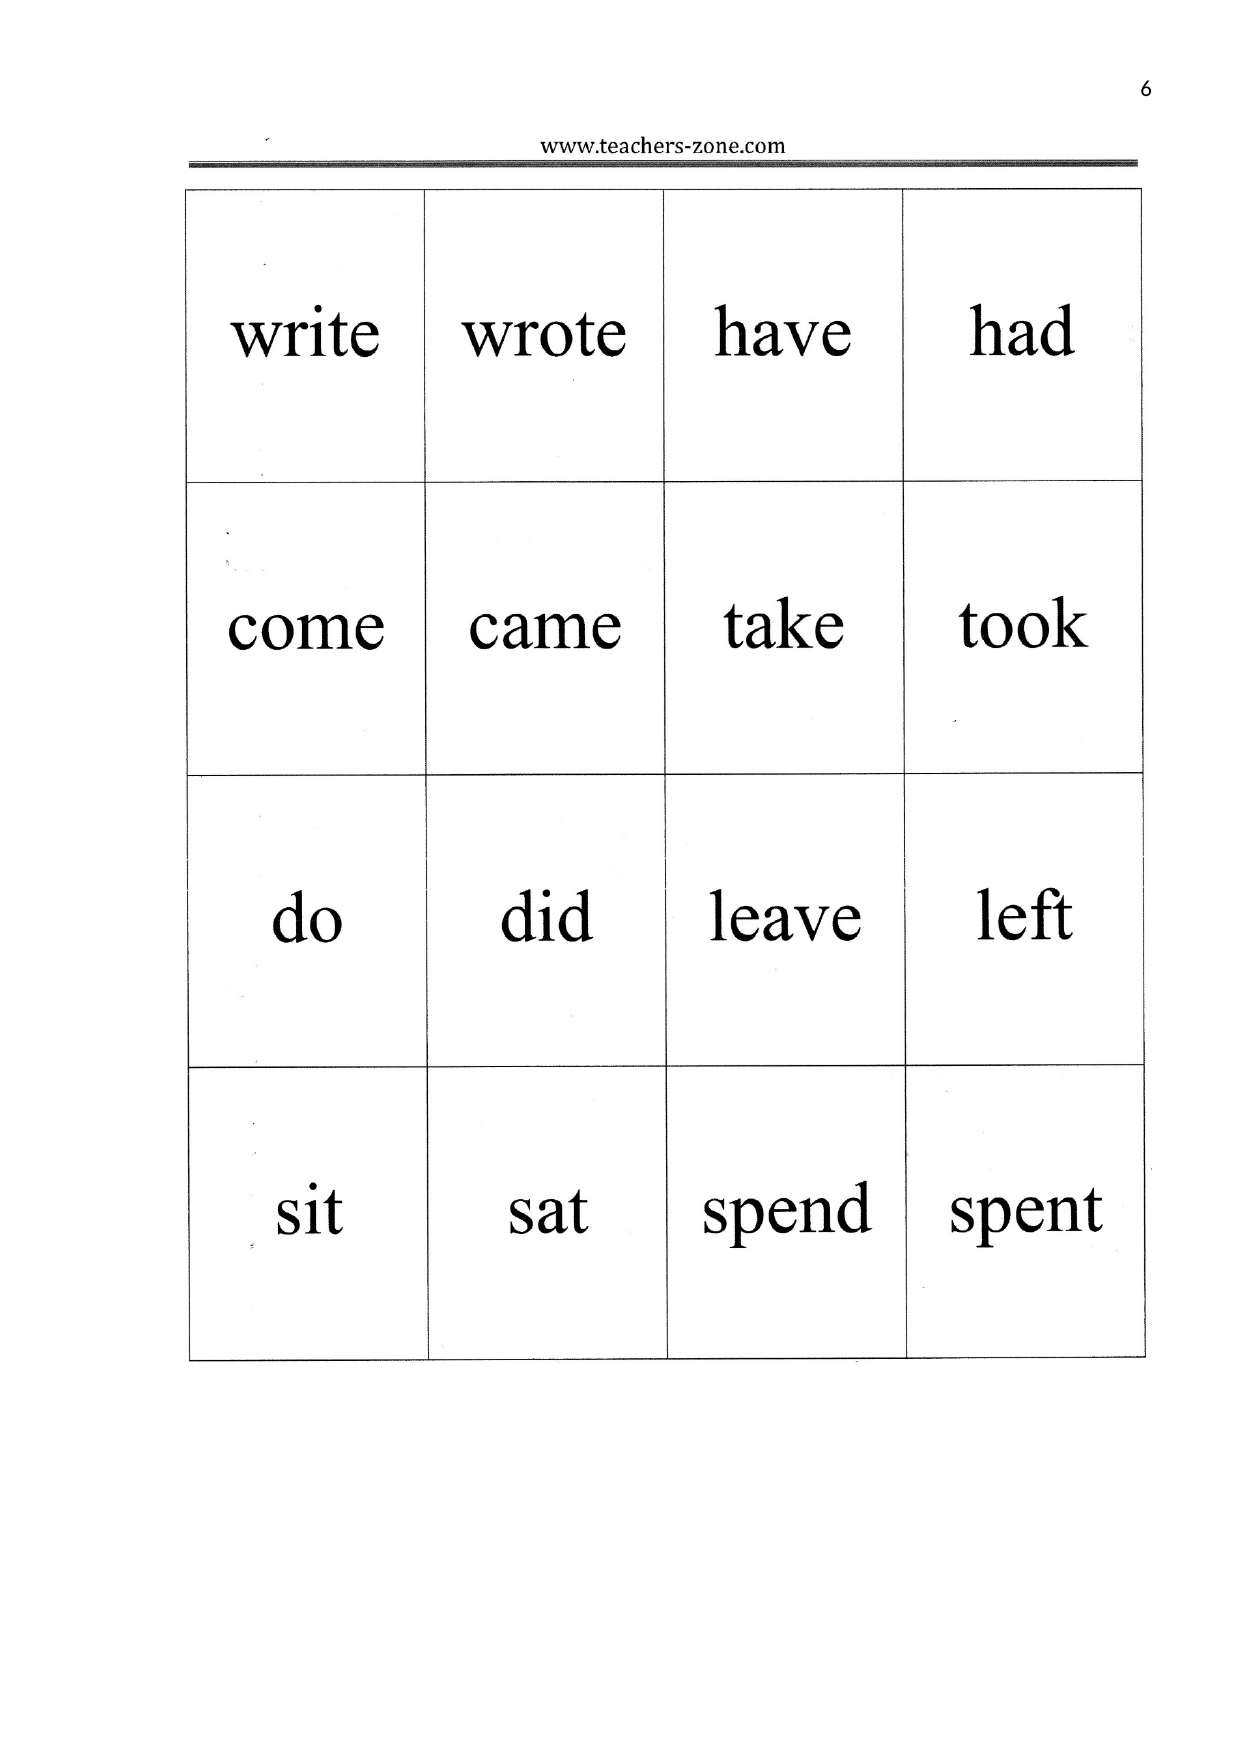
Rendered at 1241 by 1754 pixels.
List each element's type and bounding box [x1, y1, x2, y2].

picture [177, 129, 1152, 1366]
